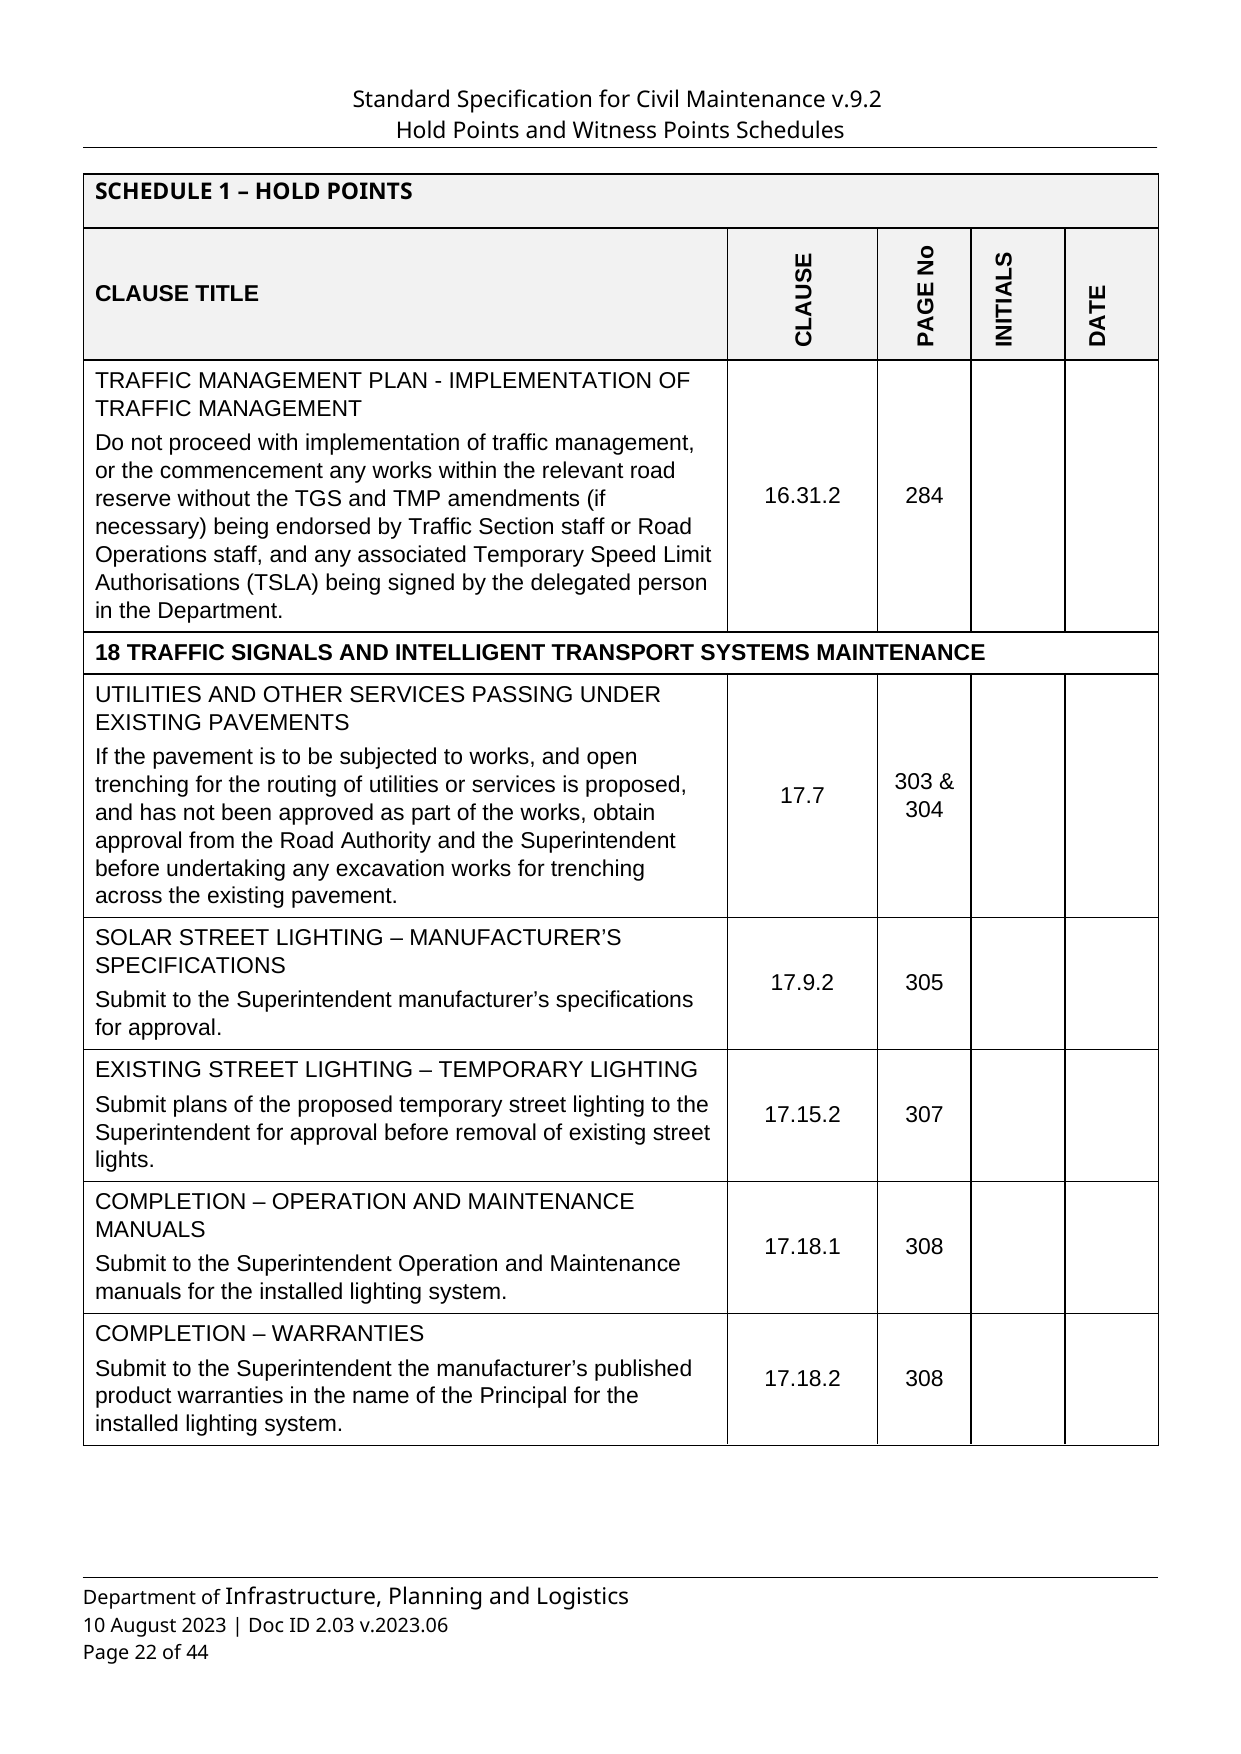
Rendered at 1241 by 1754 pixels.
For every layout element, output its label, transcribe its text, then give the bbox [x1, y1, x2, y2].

table_cell PAGE No [878, 229, 970, 359]
table_header SCHEDULE 1 – HOLD POINTS [84, 175, 1158, 227]
table_cell INITIALS [972, 229, 1064, 359]
table_cell SOLAR STREET LIGHTING – MANUFACTURER’S SPECIFICATIONS Submit to the Superintendent manufacturer’s specifications for approval. [84, 918, 727, 1048]
table_cell [972, 1314, 1064, 1444]
table_cell 17.18.1 [728, 1182, 877, 1312]
table_cell 308 [878, 1182, 970, 1312]
table_cell 303 & 304 [878, 675, 970, 917]
table_cell [1066, 1314, 1158, 1444]
table_cell 16.31.2 [728, 361, 877, 631]
table_cell TRAFFIC MANAGEMENT PLAN - IMPLEMENTATION OF TRAFFIC MANAGEMENT Do not proceed with implementation of traffic management, or the commencement any works within the relevant road reserve without the TGS and TMP amendments (if necessary) being endorsed by Traffic Section staff or Road Operations staff, and any associated Temporary Speed Limit Authorisations (TSLA) being signed by the delegated person in the Department. [84, 361, 727, 631]
table_cell 305 [878, 918, 970, 1048]
table_cell [972, 1182, 1064, 1312]
table_cell CLAUSE [728, 229, 877, 359]
table_cell 17.9.2 [728, 918, 877, 1048]
table_cell [1066, 361, 1158, 631]
table_cell [1066, 675, 1158, 917]
table_cell DATE [1066, 229, 1158, 359]
table_cell COMPLETION – OPERATION AND MAINTENANCE MANUALS Submit to the Superintendent Operation and Maintenance manuals for the installed lighting system. [84, 1182, 727, 1312]
table_cell [972, 361, 1064, 631]
table_cell 18 TRAFFIC SIGNALS AND INTELLIGENT TRANSPORT SYSTEMS MAINTENANCE [84, 633, 1158, 673]
table_cell [972, 675, 1064, 917]
table_cell 284 [878, 361, 970, 631]
table_cell CLAUSE TITLE [84, 229, 727, 359]
table_cell UTILITIES AND OTHER SERVICES PASSING UNDER EXISTING PAVEMENTS If the pavement is to be subjected to works, and open trenching for the routing of utilities or services is proposed, and has not been approved as part of the works, obtain approval from the Road Authority and the Superintendent before undertaking any excavation works for trenching across the existing pavement. [84, 675, 727, 917]
table_cell [1066, 1182, 1158, 1312]
table_cell [972, 1050, 1064, 1181]
table_cell COMPLETION – WARRANTIES Submit to the Superintendent the manufacturer’s published product warranties in the name of the Principal for the installed lighting system. [84, 1314, 727, 1444]
table_cell 17.7 [728, 675, 877, 917]
table_cell [1066, 918, 1158, 1048]
table_cell EXISTING STREET LIGHTING – TEMPORARY LIGHTING Submit plans of the proposed temporary street lighting to the Superintendent for approval before removal of existing street lights. [84, 1050, 727, 1181]
table_cell [1066, 1050, 1158, 1181]
table_cell 17.18.2 [728, 1314, 877, 1444]
table_cell 307 [878, 1050, 970, 1181]
table_cell 308 [878, 1314, 970, 1444]
table_cell 17.15.2 [728, 1050, 877, 1181]
table_cell [972, 918, 1064, 1048]
